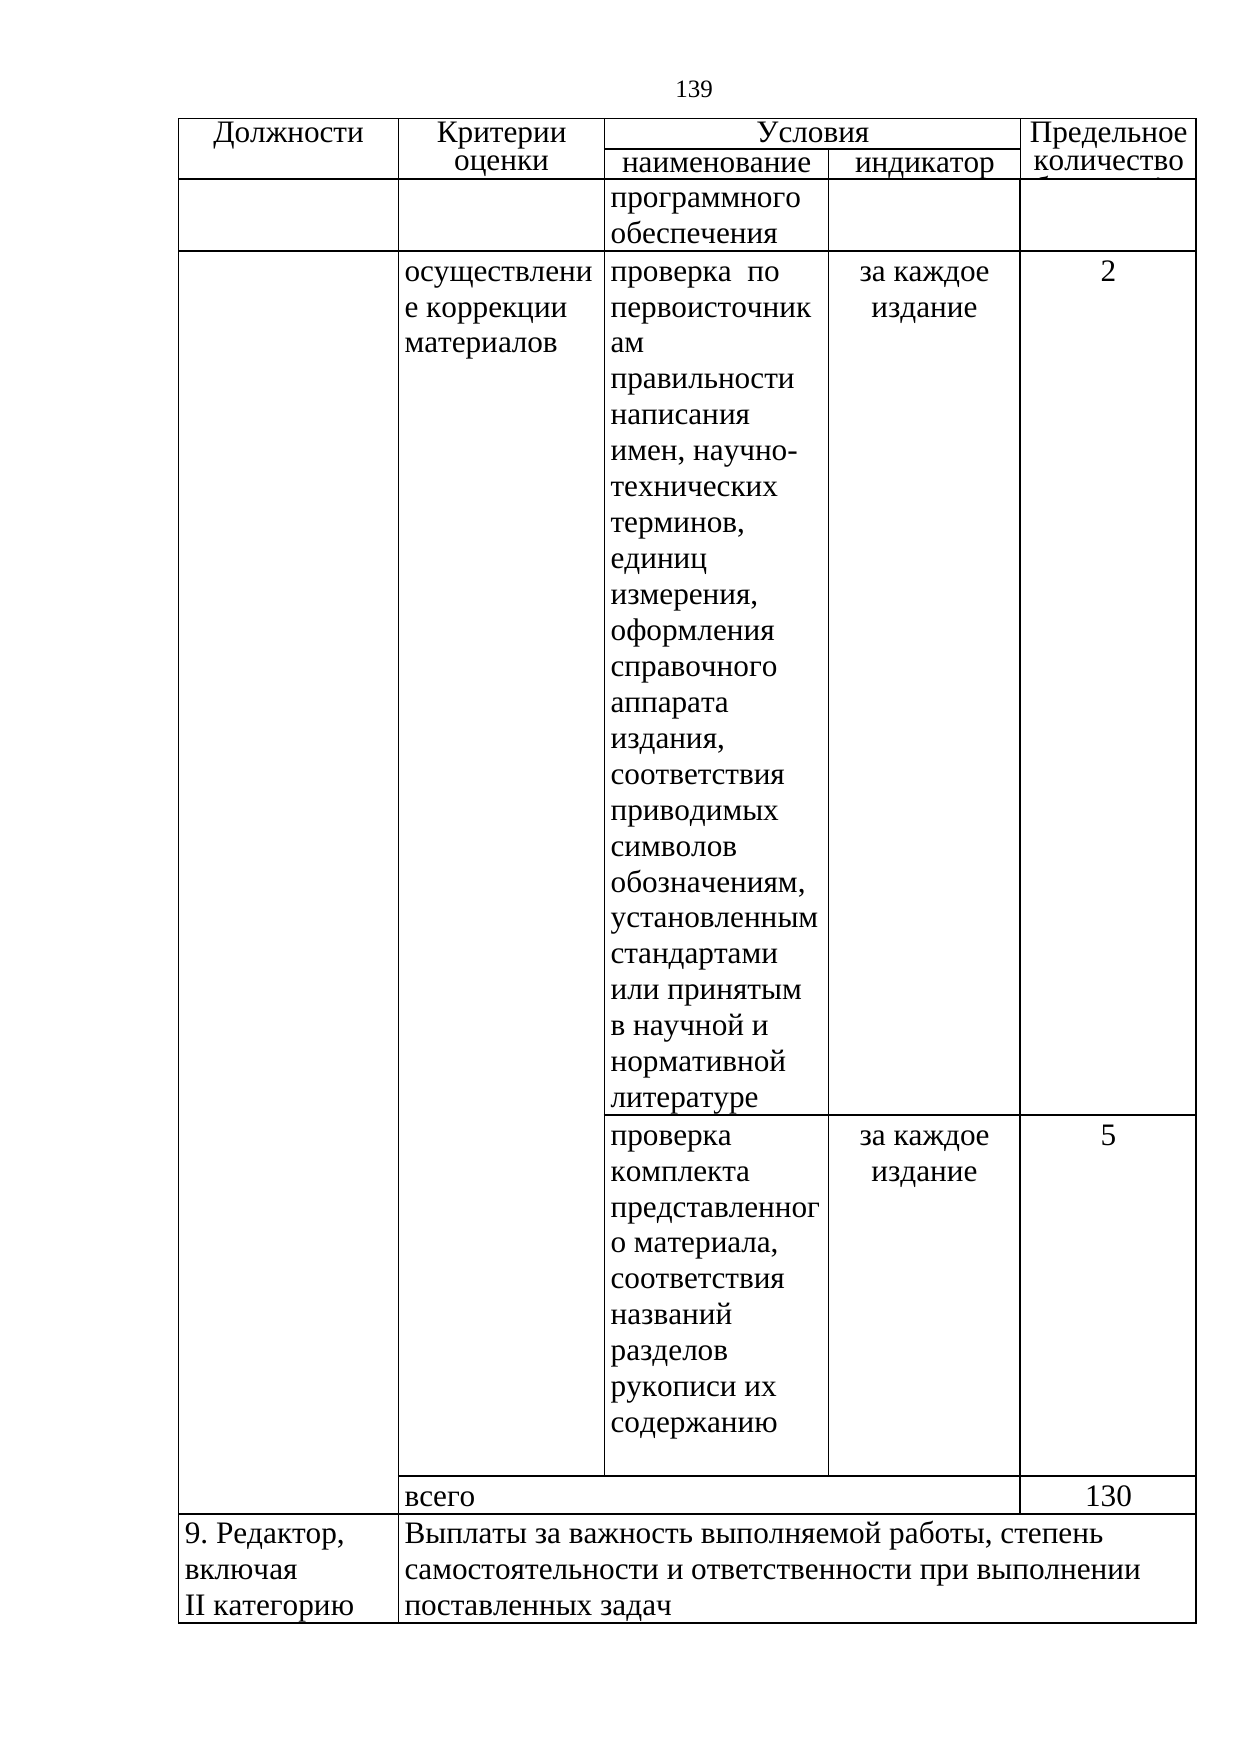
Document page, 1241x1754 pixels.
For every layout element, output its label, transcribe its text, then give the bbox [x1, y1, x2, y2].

table_header Критерии оценки результативности и качества труда работников учреждения [399, 119, 604, 178]
table_cell [179, 252, 398, 1513]
table_cell 5 [1021, 180, 1195, 250]
table_header Предельное количество баллов <*> [1021, 119, 1195, 178]
table_cell 2 [1021, 252, 1195, 1114]
table_cell за каждое издание [829, 252, 1019, 1114]
table_cell проверка по первоисточникам правильности написания имен, научно-технических терминов, единиц измерения, оформления справочного аппарата издания, соответствия приводимых символов обозначениям, установленным стандартами или принятым в научной и нормативной литературе [605, 252, 828, 1114]
table_cell индикатор [829, 150, 1020, 178]
table_header Условия [605, 119, 1020, 148]
table_cell 130 [1021, 1477, 1195, 1513]
table_cell за каждое издание [829, 1116, 1019, 1475]
table_cell наименование [605, 150, 828, 178]
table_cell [605, 180, 828, 250]
table_cell 5 [1021, 1116, 1195, 1475]
table_cell 1 [829, 180, 1019, 250]
table_cell осуществление коррекции материалов [399, 252, 604, 1475]
table_cell 9. Редактор, включая II категорию [179, 1515, 398, 1622]
table_cell проверка комплекта представленного материала, соответствия названий разделов рукописи их содержанию [605, 1116, 828, 1475]
table_cell всего [399, 1477, 1019, 1513]
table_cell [399, 1515, 1195, 1622]
table_header Должности [179, 119, 398, 178]
